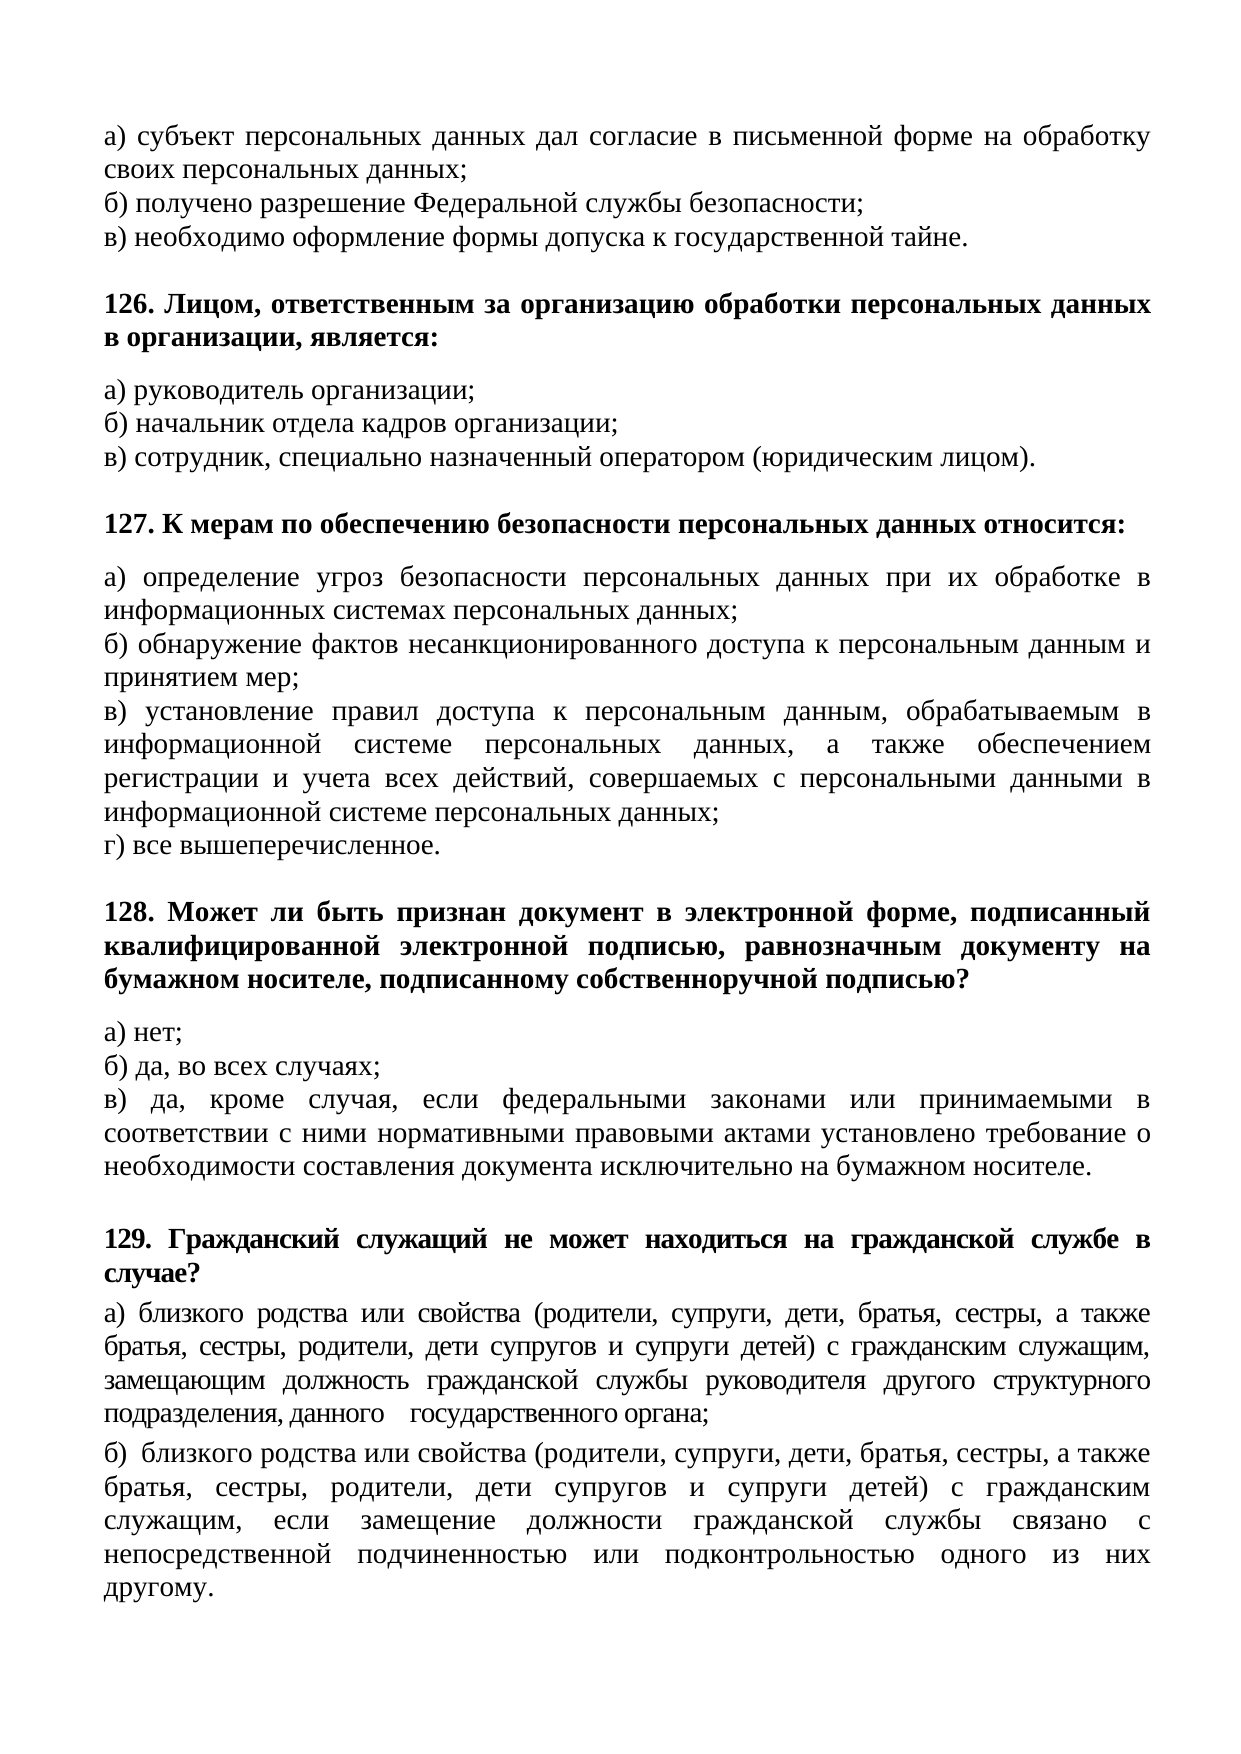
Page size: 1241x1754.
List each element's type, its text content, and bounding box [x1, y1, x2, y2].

text а) субъект персональных данных дал согласие в письменной форме на обработку своих персональных данных; [103, 118, 1152, 185]
text б) получено разрешение Федеральной службы безопасности; [103, 185, 1152, 219]
text б) начальник отдела кадров организации; [103, 406, 1152, 439]
text б) обнаружение фактов несанкционированного доступа к персональным данным и принятием мер; [103, 626, 1152, 693]
text а) определение угроз безопасности персональных данных при их обработке в информационных системах персональных данных; [103, 559, 1152, 626]
text г) все вышеперечисленное. [103, 827, 1152, 861]
text б) да, во всех случаях; [103, 1048, 1152, 1081]
text в) необходимо оформление формы допуска к государственной тайне. [103, 219, 1152, 252]
text 126. Лицом, ответственным за организацию обработки персональных данных в организации, является: [103, 286, 1152, 353]
text в) сотрудник, специально назначенный оператором (юридическим лицом). [103, 439, 1152, 473]
text а) руководитель организации; [103, 372, 1152, 406]
text а) близкого родства или свойства (родители, супруги, дети, братья, сестры, а также братья, сестры, родители, дети супругов и супруги детей) с гражданским служащим, замещающим должность гражданской службы руководителя другого структурного подразделения, данного государственного органа; [103, 1295, 1152, 1429]
text в) установление правил доступа к персональным данным, обрабатываемым в информационной системе персональных данных, а также обеспечением регистрации и учета всех действий, совершаемых с персональными данными в информационной системе персональных данных; [103, 693, 1152, 827]
text 129. Гражданский служащий не может находиться на гражданской службе в случае? [103, 1222, 1152, 1289]
text 128. Может ли быть признан документ в электронной форме, подписанный квалифицированной электронной подписью, равнозначным документу на бумажном носителе, подписанному собственноручной подписью? [103, 894, 1152, 995]
text б) близкого родства или свойства (родители, супруги, дети, братья, сестры, а также братья, сестры, родители, дети супругов и супруги детей) с гражданским служащим, если замещение должности гражданской службы связано с непосредственной подчиненностью или подконтрольностью одного из них другому. [103, 1435, 1152, 1603]
text а) нет; [103, 1014, 1152, 1048]
text 127. К мерам по обеспечению безопасности персональных данных относится: [103, 506, 1152, 540]
text в) да, кроме случая, если федеральными законами или принимаемыми в соответствии с ними нормативными правовыми актами установлено требование о необходимости составления документа исключительно на бумажном носителе. [103, 1081, 1152, 1182]
